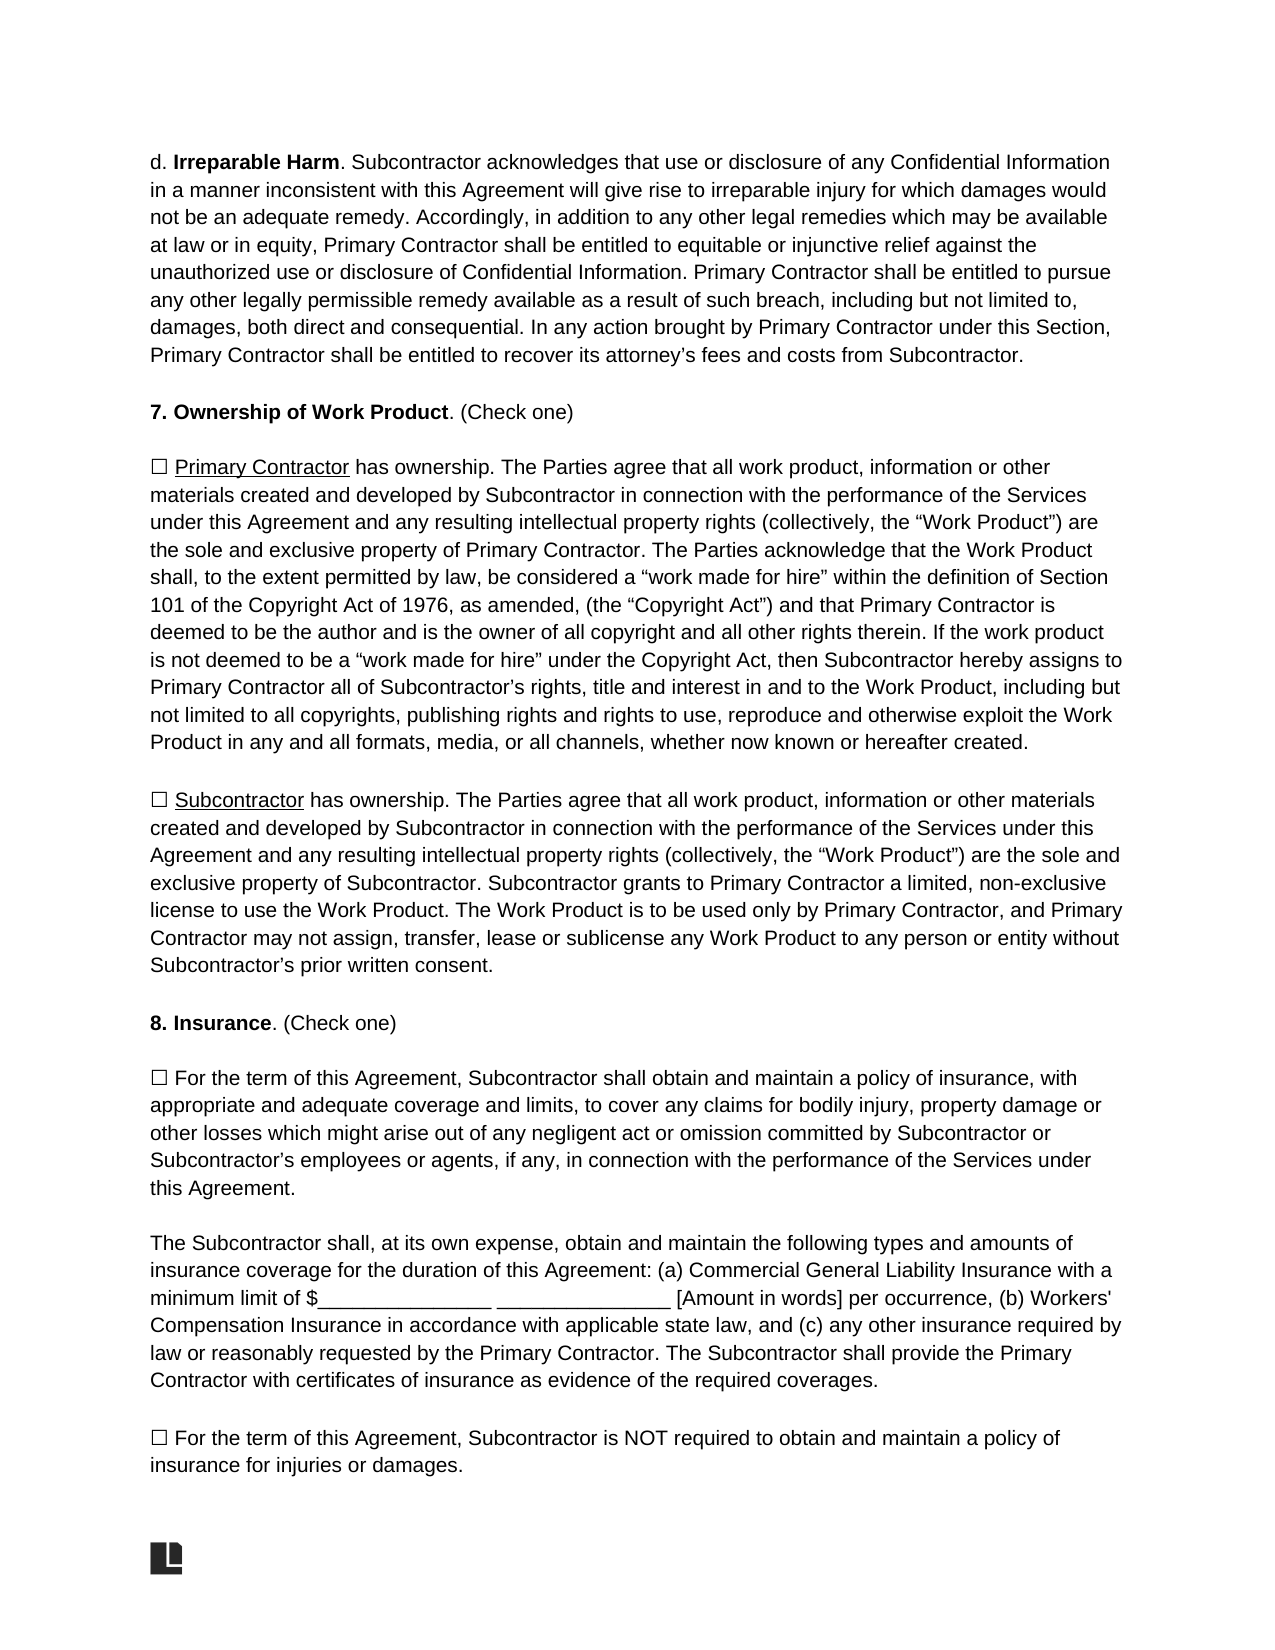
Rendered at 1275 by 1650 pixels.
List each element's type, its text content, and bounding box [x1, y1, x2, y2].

text ☐ For the term of this Agreement, Subcontractor is NOT required to obtain and maintain a policy of insurance for injuries or damages. [150, 1426, 1125, 1477]
text ☐ Primary Contractor has ownership. The Parties agree that all work product, information or other materials created and developed by Subcontractor in connection with the performance of the Services under this Agreement and any resulting intellectual property rights (collectively, the “Work Product”) are the sole and exclusive property of Primary Contractor. The Parties acknowledge that the Work Product shall, to the extent permitted by law, be considered a “work made for hire” within the definition of Section 101 of the Copyright Act of 1976, as amended, (the “Copyright Act”) and that Primary Contractor is deemed to be the author and is the owner of all copyright and all other rights therein. If the work product is not deemed to be a “work made for hire” under the Copyright Act, then Subcontractor hereby assigns to Primary Contractor all of Subcontractor’s rights, title and interest in and to the Work Product, including but not limited to all copyrights, publishing rights and rights to use, reproduce and otherwise exploit the Work Product in any and all formats, media, or all channels, whether now known or hereafter created. [150, 455, 1125, 754]
text d. Irreparable Harm. Subcontractor acknowledges that use or disclosure of any Confidential Information in a manner inconsistent with this Agreement will give rise to irreparable injury for which damages would not be an adequate remedy. Accordingly, in addition to any other legal remedies which may be available at law or in equity, Primary Contractor shall be entitled to equitable or injunctive relief against the unauthorized use or disclosure of Confidential Information. Primary Contractor shall be entitled to pursue any other legally permissible remedy available as a result of such breach, including but not limited to, damages, both direct and consequential. In any action brought by Primary Contractor under this Section, Primary Contractor shall be entitled to recover its attorney’s fees and costs from Subcontractor. [150, 150, 1125, 366]
text 8. Insurance. (Check one) [150, 1011, 1125, 1034]
text 7. Ownership of Work Product. (Check one) [150, 400, 1125, 424]
text ☐ For the term of this Agreement, Subcontractor shall obtain and maintain a policy of insurance, with appropriate and adequate coverage and limits, to cover any claims for bodily injury, property damage or other losses which might arise out of any negligent act or omission committed by Subcontractor or Subcontractor’s employees or agents, if any, in connection with the performance of the Services under this Agreement. The Subcontractor shall, at its own expense, obtain and maintain the following types and amounts of insurance coverage for the duration of this Agreement: (a) Commercial General Liability Insurance with a minimum limit of $_______________ _______________ [Amount in words] per occurrence, (b) Workers' Compensation Insurance in accordance with applicable state law, and (c) any other insurance required by law or reasonably requested by the Primary Contractor. The Subcontractor shall provide the Primary Contractor with certificates of insurance as evidence of the required coverages. [150, 1066, 1125, 1392]
picture [150, 1542, 183, 1575]
text ☐ Subcontractor has ownership. The Parties agree that all work product, information or other materials created and developed by Subcontractor in connection with the performance of the Services under this Agreement and any resulting intellectual property rights (collectively, the “Work Product”) are the sole and exclusive property of Subcontractor. Subcontractor grants to Primary Contractor a limited, non-exclusive license to use the Work Product. The Work Product is to be used only by Primary Contractor, and Primary Contractor may not assign, transfer, lease or sublicense any Work Product to any person or entity without Subcontractor’s prior written consent. [150, 788, 1125, 977]
